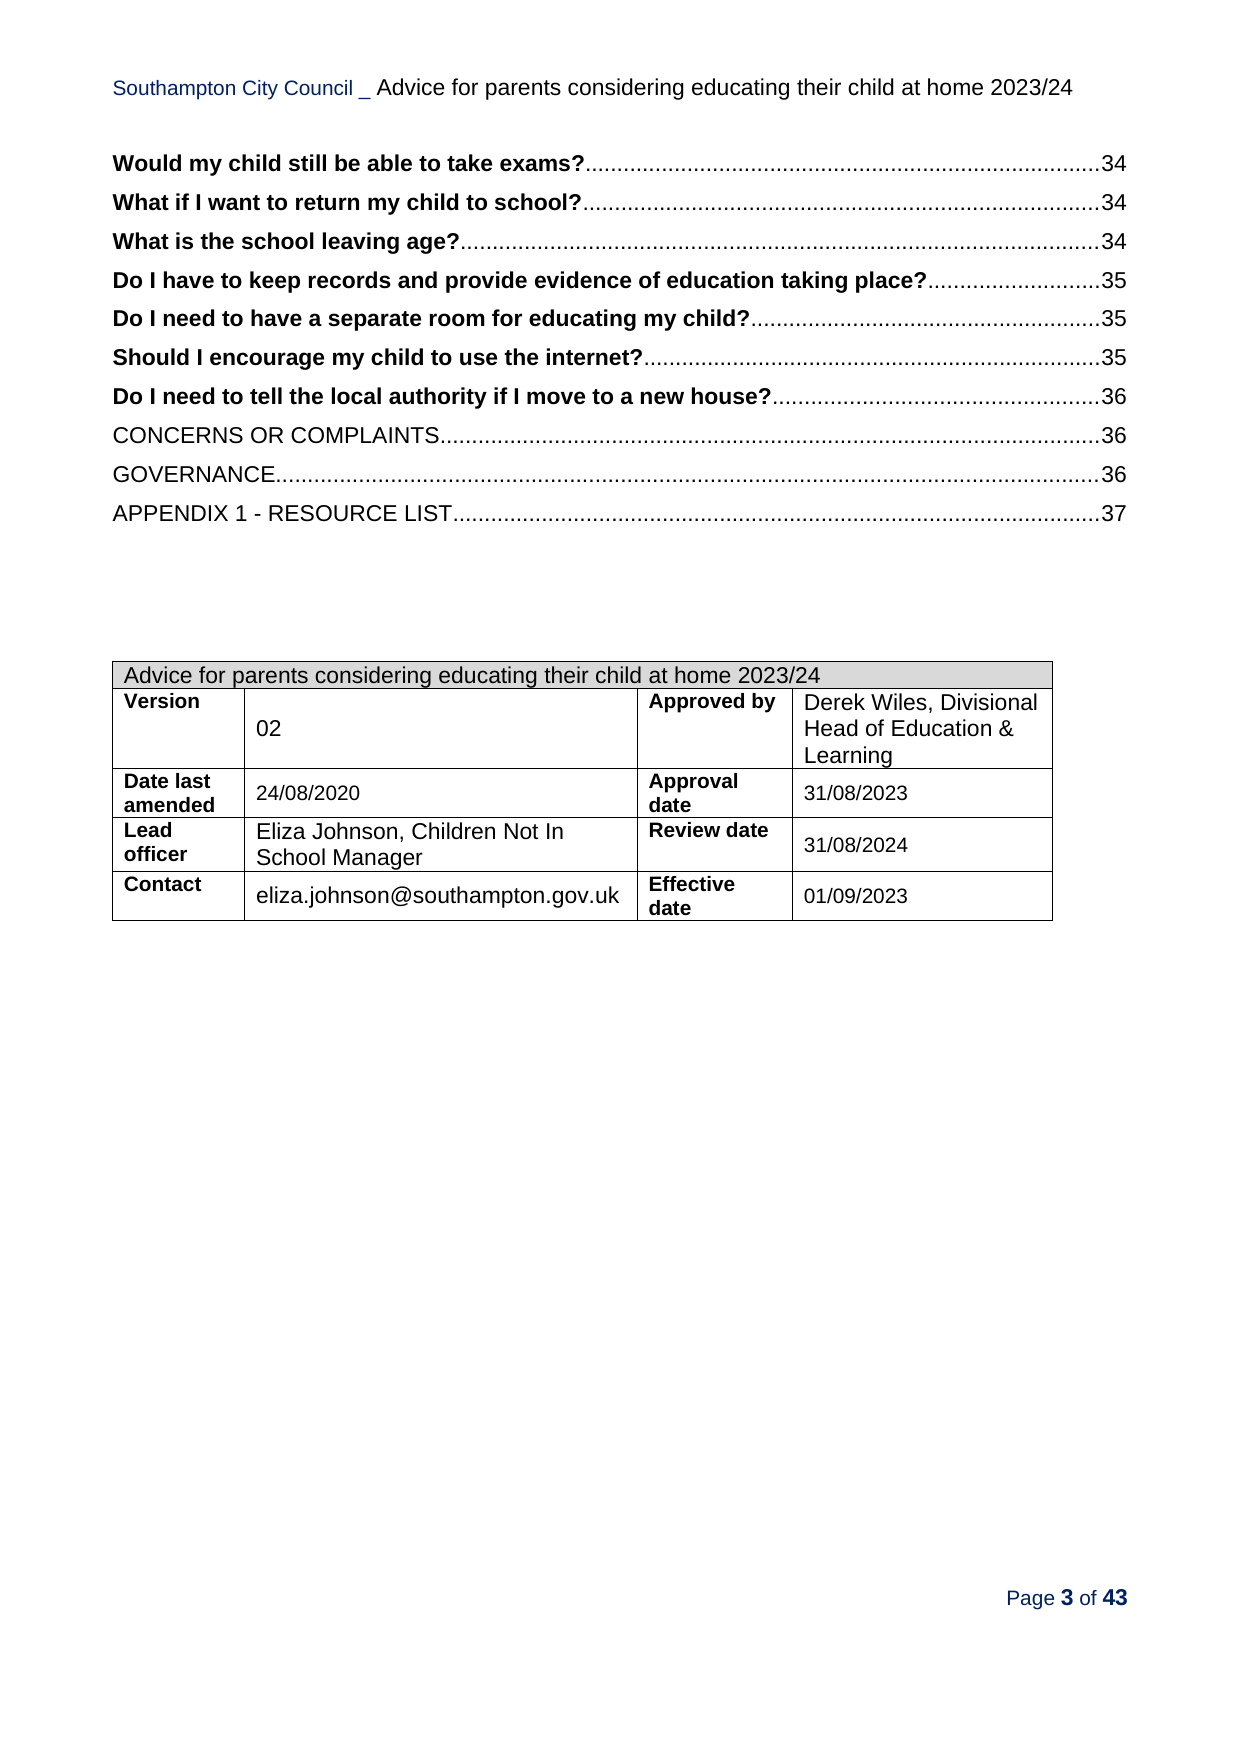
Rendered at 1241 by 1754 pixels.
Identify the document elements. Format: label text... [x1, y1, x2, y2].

table_cell Effective date [638, 872, 792, 920]
table_cell [245, 872, 637, 920]
table_cell Date last amended [113, 769, 244, 817]
table_cell Version [113, 689, 244, 768]
table_cell Lead officer [113, 818, 244, 871]
table_cell Approved by [638, 689, 792, 768]
table_cell 31/08/2023 [793, 769, 1052, 817]
table_cell [245, 818, 637, 871]
table_cell Approval date [638, 769, 792, 817]
table_cell Review date [638, 818, 792, 871]
table_cell [793, 872, 1052, 920]
table_cell [245, 689, 637, 768]
table_cell [793, 689, 1052, 768]
table_cell Contact [113, 872, 244, 920]
